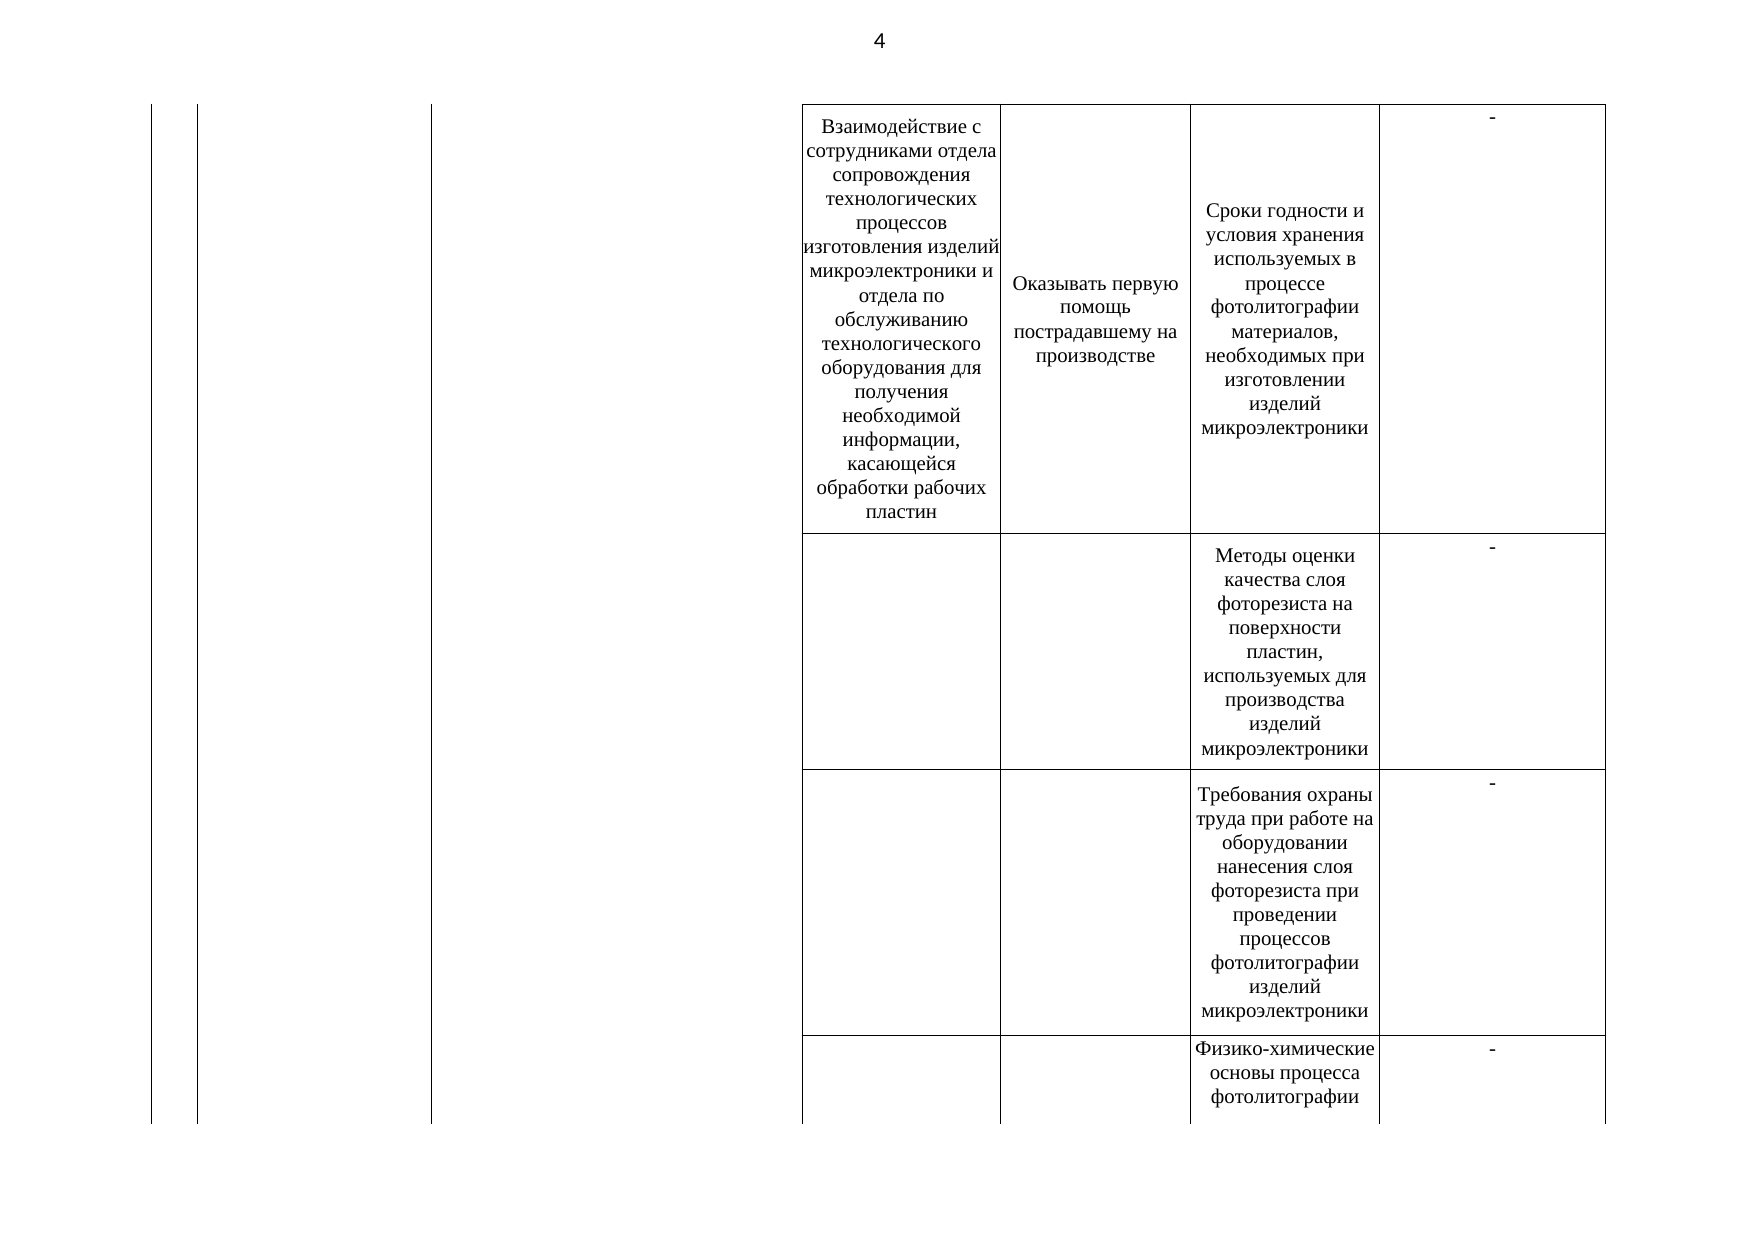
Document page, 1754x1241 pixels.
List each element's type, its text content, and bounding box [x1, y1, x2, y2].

table_cell - [1380, 105, 1605, 533]
table_cell Оказывать первую помощь пострадавшему на производстве [1001, 105, 1190, 533]
table_cell - [1380, 1036, 1605, 1124]
table_cell Сроки годности и условия хранения используемых в процессе фотолитографии материалов, необходимых при изготовлении изделий микроэлектроники [1191, 105, 1379, 533]
table_cell [803, 770, 1000, 1034]
table_cell [1001, 1036, 1190, 1124]
table_cell Взаимодействие с сотрудниками отдела сопровождения технологических процессов изготовления изделий микроэлектроники и отдела по обслуживанию технологического оборудования для получения необходимой информации, касающейся обработки рабочих пластин [803, 105, 1000, 533]
table_cell [1001, 770, 1190, 1034]
table_cell [803, 1036, 1000, 1124]
table_cell Методы оценки качества слоя фоторезиста на поверхности пластин, используемых для производства изделий микроэлектроники [1191, 534, 1379, 769]
table_cell [1001, 534, 1190, 769]
table_cell - [1380, 534, 1605, 769]
table_cell - [1380, 770, 1605, 1034]
table_cell [803, 534, 1000, 769]
table_cell Физико-химические основы процесса фотолитографии [1191, 1036, 1379, 1124]
table_cell Требования охраны труда при работе на оборудовании нанесения слоя фоторезиста при проведении процессов фотолитографии изделий микроэлектроники [1191, 770, 1379, 1034]
